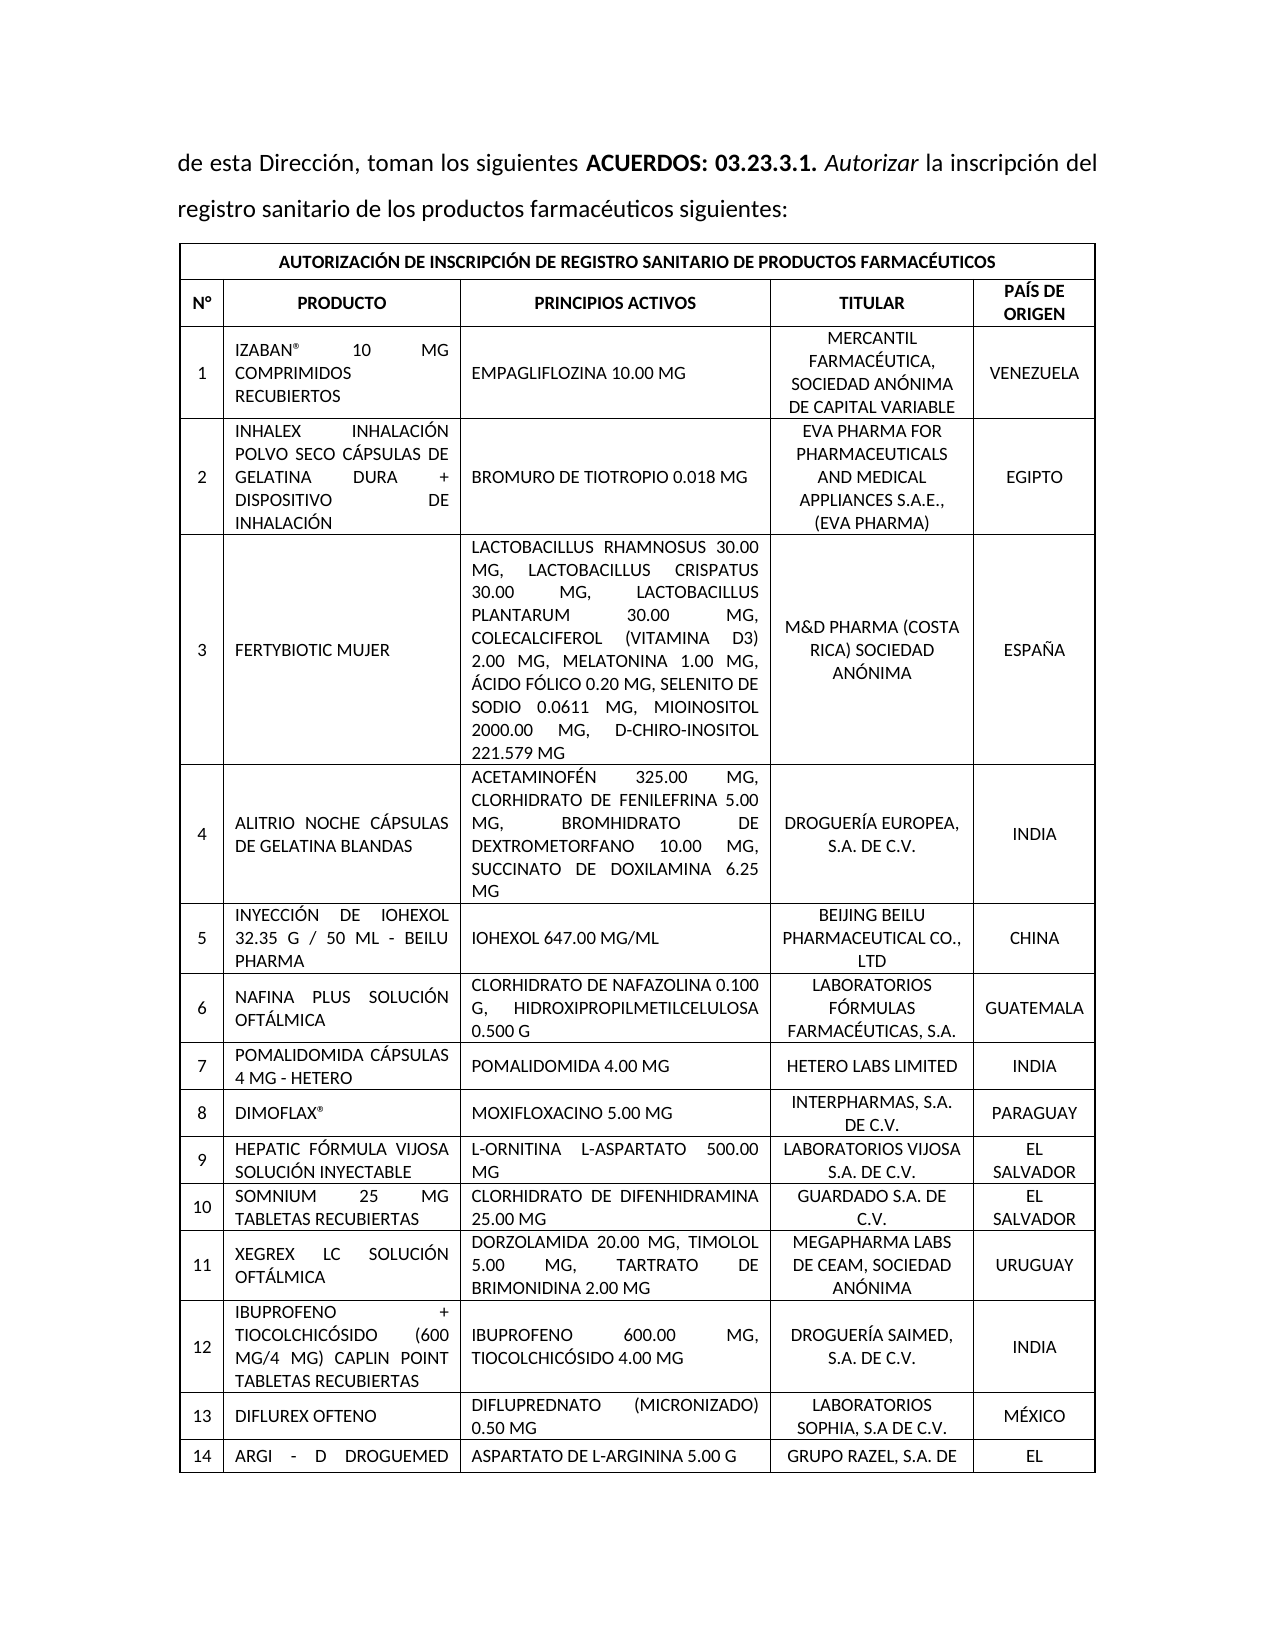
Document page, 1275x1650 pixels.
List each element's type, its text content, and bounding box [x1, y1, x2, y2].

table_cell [224, 1440, 460, 1472]
table_cell GUATEMALA [974, 974, 1094, 1042]
table_cell LACTOBACILLUS RHAMNOSUS 30.00 MG, LACTOBACILLUS CRISPATUS 30.00 MG, LACTOBACILLUS PLANTARUM 30.00 MG, COLECALCIFEROL (VITAMINA D3) 2.00 MG, MELATONINA 1.00 MG, ÁCIDO FÓLICO 0.20 MG, SELENITO DE SODIO 0.0611 MG, MIOINOSITOL 2000.00 MG, D-CHIRO-INOSITOL 221.579 MG [461, 535, 770, 764]
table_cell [461, 1440, 770, 1472]
table_cell FERTYBIOTIC MUJER [224, 535, 460, 764]
table_cell XEGREX LC SOLUCIÓN OFTÁLMICA [224, 1231, 460, 1299]
table_cell 2 [181, 419, 223, 534]
table_header AUTORIZACIÓN DE INSCRIPCIÓN DE REGISTRO SANITARIO DE PRODUCTOS FARMACÉUTICOS [181, 244, 1094, 279]
table_cell MERCANTIL FARMACÉUTICA, SOCIEDAD ANÓNIMA DE CAPITAL VARIABLE [771, 327, 973, 418]
table_cell 11 [181, 1231, 223, 1299]
table_cell BEIJING BEILU PHARMACEUTICAL CO., LTD [771, 904, 973, 972]
table_cell LABORATORIOS VIJOSA S.A. DE C.V. [771, 1137, 973, 1183]
table_cell CLORHIDRATO DE DIFENHIDRAMINA 25.00 MG [461, 1184, 770, 1230]
table_cell INHALEX INHALACIÓN POLVO SECO CÁPSULAS DE GELATINA DURA + DISPOSITIVO DE INHALACIÓN [224, 419, 460, 534]
table_cell 3 [181, 535, 223, 764]
table_cell INYECCIÓN DE IOHEXOL 32.35 G / 50 ML - BEILU PHARMA [224, 904, 460, 972]
table_cell ESPAÑA [974, 535, 1094, 764]
table_cell ALITRIO NOCHE CÁPSULAS DE GELATINA BLANDAS [224, 765, 460, 903]
table_cell DORZOLAMIDA 20.00 MG, TIMOLOL 5.00 MG, TARTRATO DE BRIMONIDINA 2.00 MG [461, 1231, 770, 1299]
table_cell 12 [181, 1301, 223, 1392]
table_cell URUGUAY [974, 1231, 1094, 1299]
table_cell PARAGUAY [974, 1090, 1094, 1136]
table_cell ACETAMINOFÉN 325.00 MG, CLORHIDRATO DE FENILEFRINA 5.00 MG, BROMHIDRATO DE DEXTROMETORFANO 10.00 MG, SUCCINATO DE DOXILAMINA 6.25 MG [461, 765, 770, 903]
table_cell MÉXICO [974, 1393, 1094, 1439]
table_cell INDIA [974, 765, 1094, 903]
table_cell GUARDADO S.A. DE C.V. [771, 1184, 973, 1230]
table_cell CHINA [974, 904, 1094, 972]
table_cell 9 [181, 1137, 223, 1183]
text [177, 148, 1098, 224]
table_cell 6 [181, 974, 223, 1042]
table_cell M&D PHARMA (COSTA RICA) SOCIEDAD ANÓNIMA [771, 535, 973, 764]
table_cell EVA PHARMA FOR PHARMACEUTICALS AND MEDICAL APPLIANCES S.A.E., (EVA PHARMA) [771, 419, 973, 534]
table_cell 5 [181, 904, 223, 972]
table_cell L-ORNITINA L-ASPARTATO 500.00 MG [461, 1137, 770, 1183]
table_cell IOHEXOL 647.00 MG/ML [461, 904, 770, 972]
table_cell MOXIFLOXACINO 5.00 MG [461, 1090, 770, 1136]
table_cell TITULAR [771, 280, 973, 326]
table_cell EGIPTO [974, 419, 1094, 534]
table_cell IBUPROFENO + TIOCOLCHICÓSIDO (600 MG/4 MG) CAPLIN POINT TABLETAS RECUBIERTAS [224, 1301, 460, 1392]
table_cell PRODUCTO [224, 280, 460, 326]
table_cell EL SALVADOR [974, 1137, 1094, 1183]
table_cell EMPAGLIFLOZINA 10.00 MG [461, 327, 770, 418]
table_cell DIMOFLAX® [224, 1090, 460, 1136]
table_cell 14 [181, 1440, 223, 1472]
table_cell EL SALVADOR [974, 1184, 1094, 1230]
table_cell DROGUERÍA EUROPEA, S.A. DE C.V. [771, 765, 973, 903]
table_cell NAFINA PLUS SOLUCIÓN OFTÁLMICA [224, 974, 460, 1042]
table_cell N° [181, 280, 223, 326]
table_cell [771, 1440, 973, 1472]
table_cell VENEZUELA [974, 327, 1094, 418]
table_cell 8 [181, 1090, 223, 1136]
table_cell IZABAN® 10 MG COMPRIMIDOS RECUBIERTOS [224, 327, 460, 418]
table_cell DROGUERÍA SAIMED, S.A. DE C.V. [771, 1301, 973, 1392]
table_cell POMALIDOMIDA CÁPSULAS 4 MG - HETERO [224, 1043, 460, 1089]
table_cell 10 [181, 1184, 223, 1230]
table_cell HEPATIC FÓRMULA VIJOSA SOLUCIÓN INYECTABLE [224, 1137, 460, 1183]
table_cell 7 [181, 1043, 223, 1089]
table_cell INDIA [974, 1043, 1094, 1089]
table_cell HETERO LABS LIMITED [771, 1043, 973, 1089]
table_cell PAÍS DE ORIGEN [974, 280, 1094, 326]
table_cell 1 [181, 327, 223, 418]
table_cell DIFLUREX OFTENO [224, 1393, 460, 1439]
table_cell PRINCIPIOS ACTIVOS [461, 280, 770, 326]
table_cell 4 [181, 765, 223, 903]
table_cell CLORHIDRATO DE NAFAZOLINA 0.100 G, HIDROXIPROPILMETILCELULOSA 0.500 G [461, 974, 770, 1042]
table_cell MEGAPHARMA LABS DE CEAM, SOCIEDAD ANÓNIMA [771, 1231, 973, 1299]
table_cell LABORATORIOS FÓRMULAS FARMACÉUTICAS, S.A. [771, 974, 973, 1042]
table_cell 13 [181, 1393, 223, 1439]
table_cell INTERPHARMAS, S.A. DE C.V. [771, 1090, 973, 1136]
table_cell BROMURO DE TIOTROPIO 0.018 MG [461, 419, 770, 534]
table_cell INDIA [974, 1301, 1094, 1392]
table_cell LABORATORIOS SOPHIA, S.A DE C.V. [771, 1393, 973, 1439]
table_cell POMALIDOMIDA 4.00 MG [461, 1043, 770, 1089]
table_cell EL SALVADOR [974, 1440, 1094, 1472]
table_cell SOMNIUM 25 MG TABLETAS RECUBIERTAS [224, 1184, 460, 1230]
table_cell IBUPROFENO 600.00 MG, TIOCOLCHICÓSIDO 4.00 MG [461, 1301, 770, 1392]
table_cell DIFLUPREDNATO (MICRONIZADO) 0.50 MG [461, 1393, 770, 1439]
